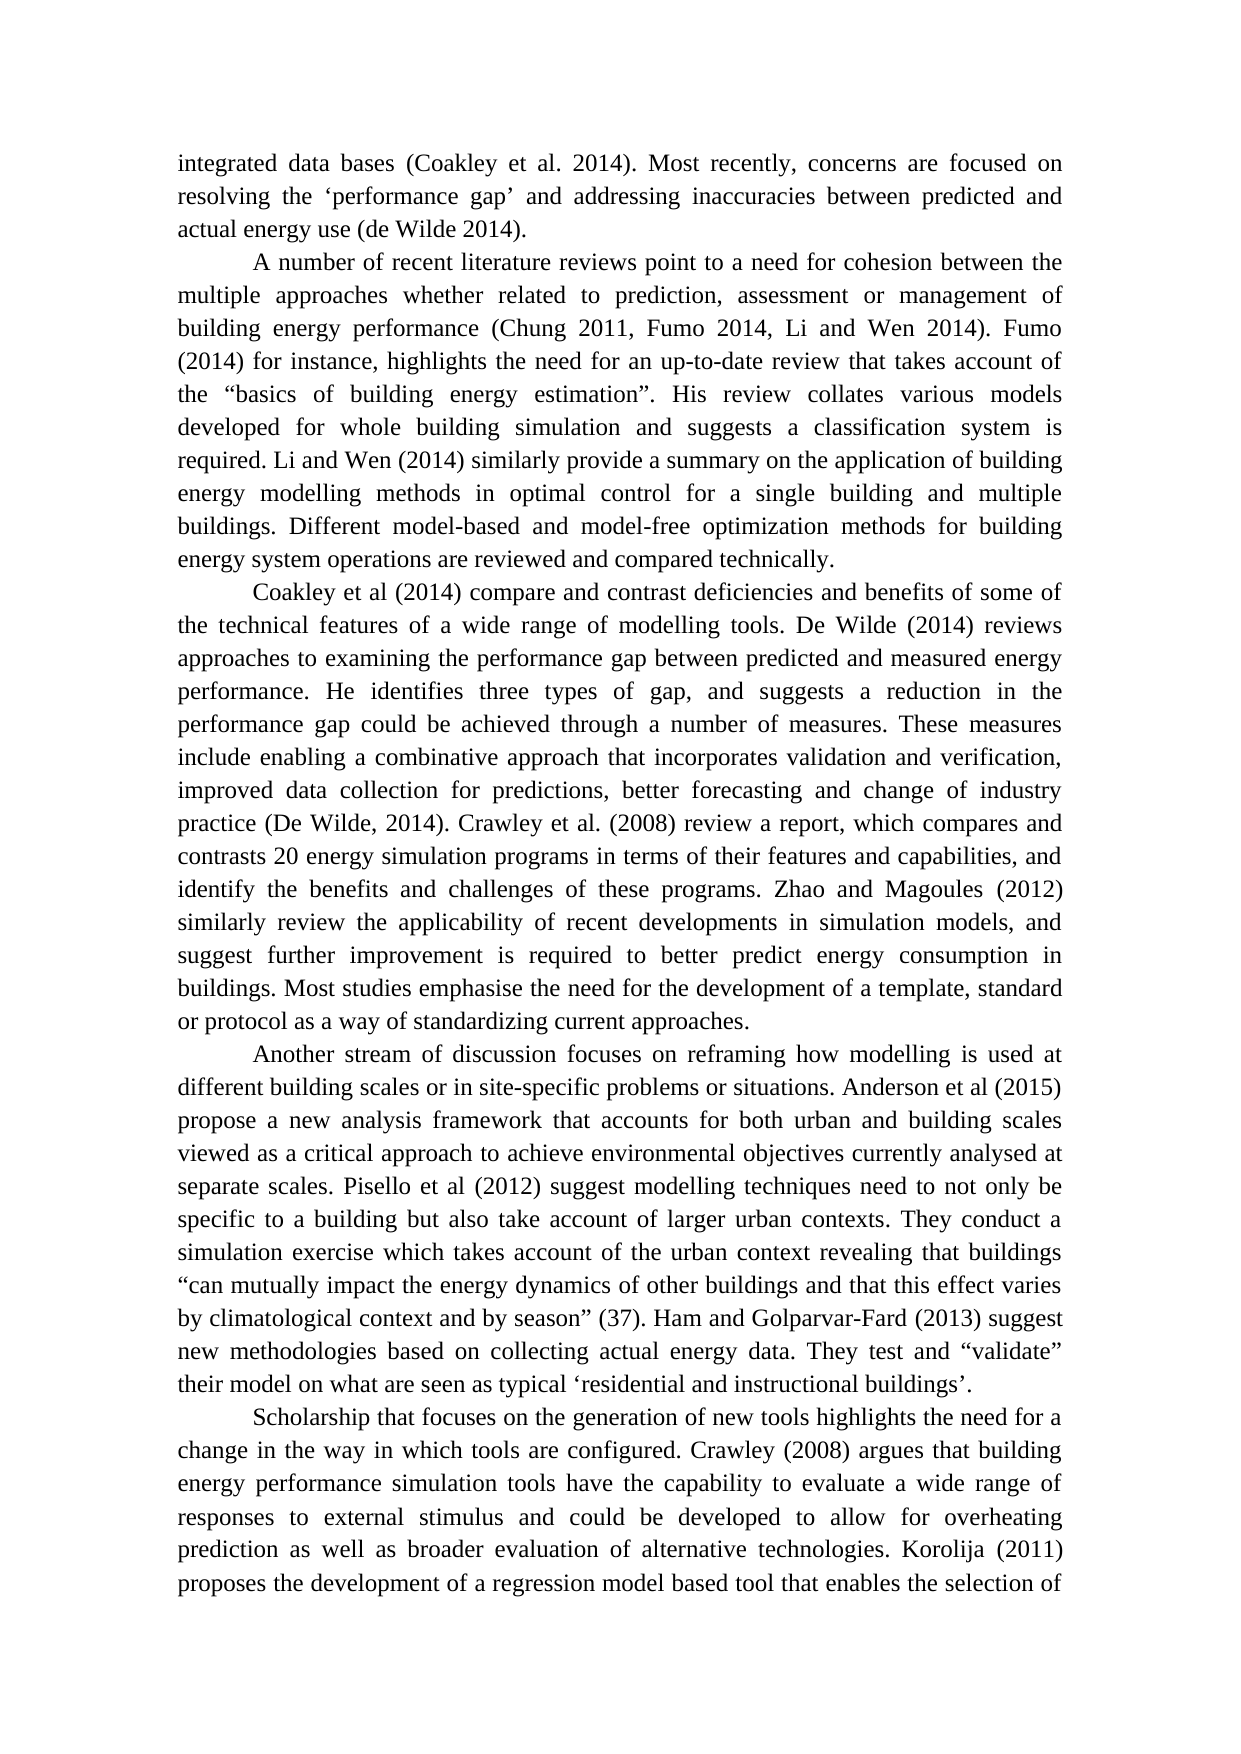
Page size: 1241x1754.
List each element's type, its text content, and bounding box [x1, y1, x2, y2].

text Another stream of discussion focuses on reframing how modelling is used at different building scales or in site-specific problems or situations. Anderson et al (2015) propose a new analysis framework that accounts for both urban and building scales viewed as a critical approach to achieve environmental objectives currently analysed at separate scales. Pisello et al (2012) suggest modelling techniques need to not only be specific to a building but also take account of larger urban contexts. They conduct a simulation exercise which takes account of the urban context revealing that buildings “can mutually impact the energy dynamics of other buildings and that this effect varies by climatological context and by season” (37). Ham and Golparvar-Fard (2013) suggest new methodologies based on collecting actual energy data. They test and “validate” their model on what are seen as typical ‘residential and instructional buildings’. [177, 1039, 1063, 1398]
text A number of recent literature reviews point to a need for cohesion between the multiple approaches whether related to prediction, assessment or management of building energy performance (Chung 2011, Fumo 2014, Li and Wen 2014). Fumo (2014) for instance, highlights the need for an up-to-date review that takes account of the “basics of building energy estimation”. His review collates various models developed for whole building simulation and suggests a classification system is required. Li and Wen (2014) similarly provide a summary on the application of building energy modelling methods in optimal control for a single building and multiple buildings. Different model-based and model-free optimization methods for building energy system operations are reviewed and compared technically. [177, 247, 1063, 573]
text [177, 1402, 1063, 1596]
text Coakley et al (2014) compare and contrast deficiencies and benefits of some of the technical features of a wide range of modelling tools. De Wilde (2014) reviews approaches to examining the performance gap between predicted and measured energy performance. He identifies three types of gap, and suggests a reduction in the performance gap could be achieved through a number of measures. These measures include enabling a combinative approach that incorporates validation and verification, improved data collection for predictions, better forecasting and change of industry practice (De Wilde, 2014). Crawley et al. (2008) review a report, which compares and contrasts 20 energy simulation programs in terms of their features and capabilities, and identify the benefits and challenges of these programs. Zhao and Magoules (2012) similarly review the applicability of recent developments in simulation models, and suggest further improvement is required to better predict energy consumption in buildings. Most studies emphasise the need for the development of a template, standard or protocol as a way of standardizing current approaches. [177, 577, 1063, 1035]
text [177, 148, 1063, 242]
